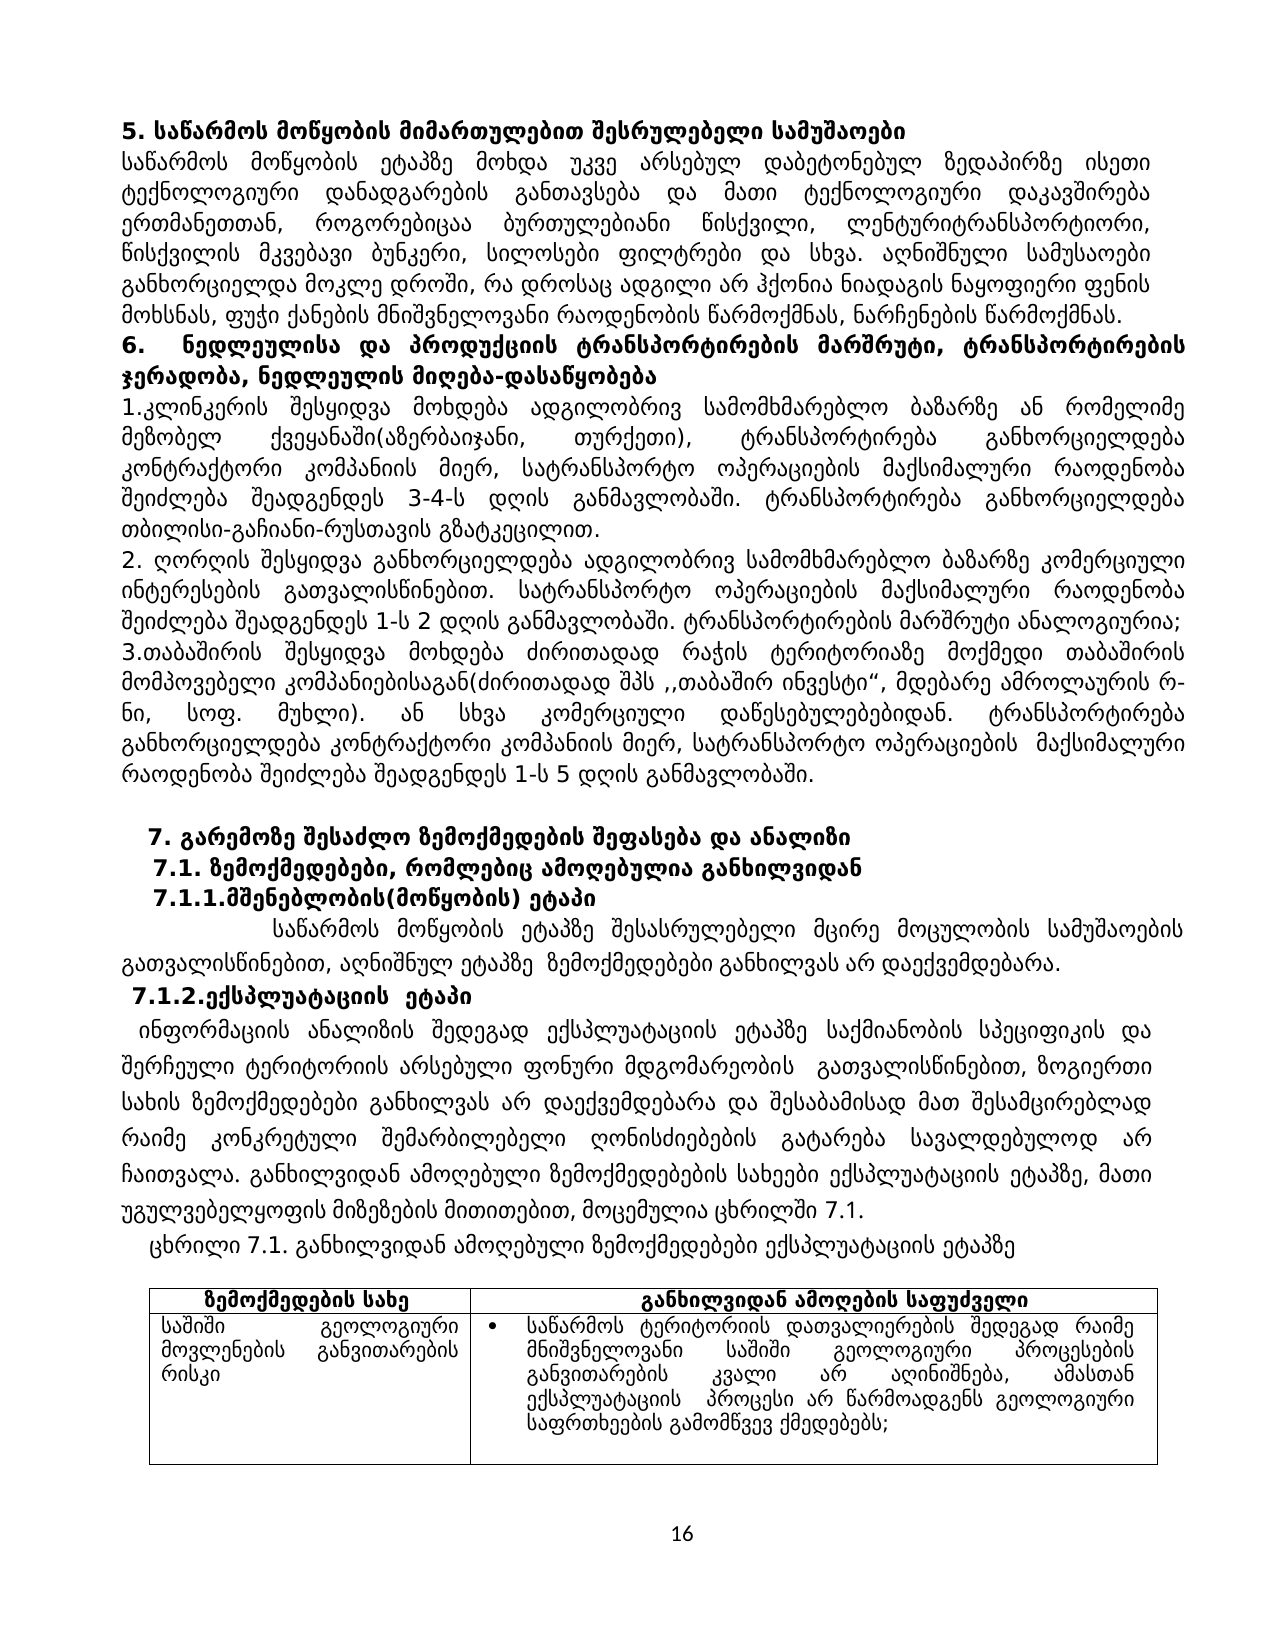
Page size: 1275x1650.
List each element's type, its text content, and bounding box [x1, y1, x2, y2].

text 6. ნედლეულისა და პროდუქციის ტრანსპორტირების მარშრუტი, ტრანსპორტირების ჯერადობა, ნედლეულის მიღება-დასაწყობება [121, 332, 1186, 390]
table_cell საშიში გეოლოგიური მოვლენების განვითარების რისკი [150, 1314, 470, 1464]
table_header ზემოქმედების სახე [150, 1289, 470, 1313]
text 7.1. ზემოქმედებები, რომლებიც ამოღებულია განხილვიდან [65, 855, 1186, 881]
text 2. ღორღის შესყიდვა განხორციელდება ადგილობრივ სამომხმარებლო ბაზარზე კომერციული ინტერესების გათვალისწინებით. სატრანსპორტო ოპერაციების მაქსიმალური რაოდენობა შეიძლება შეადგენდეს 1-ს 2 დღის განმავლობაში. ტრანსპორტირების მარშრუტი ანალოგიურია; [121, 547, 1186, 635]
text ინფორმაციის ანალიზის შედეგად ექსპლუატაციის ეტაპზე საქმიანობის სპეციფიკის და შერჩეული ტერიტორიის არსებული ფონური მდგომარეობის გათვალისწინებით, ზოგიერთი სახის ზემოქმედებები განხილვას არ დაექვემდებარა და შესაბამისად მათ შესამცირებლად რაიმე კონკრეტული შემარბილებელი ღონისძიებების გატარება სავალდებულოდ არ ჩაითვალა. განხილვიდან ამოღებული ზემოქმედებების სახეები ექსპლუატაციის ეტაპზე, მათი უგულვებელყოფის მიზეზების მითითებით, მოცემულია ცხრილში 7.1. [121, 1014, 1152, 1225]
text 1.კლინკერის შესყიდვა მოხდება ადგილობრივ სამომხმარებლო ბაზარზე ან რომელიმე მეზობელ ქვეყანაში(აზერბაიჯანი, თურქეთი), ტრანსპორტირება განხორციელდება კონტრაქტორი კომპანიის მიერ, სატრანსპორტო ოპერაციების მაქსიმალური რაოდენობა შეიძლება შეადგენდეს 3-4-ს დღის განმავლობაში. ტრანსპორტირება განხორციელდება თბილისი-გაჩიანი-რუსთავის გზატკეცილით. [121, 394, 1186, 543]
text საწარმოს მოწყობის ეტაპზე შესასრულებელი მცირე მოცულობის სამუშაოების გათვალისწინებით, აღნიშნულ ეტაპზე ზემოქმედებები განხილვას არ დაექვემდებარა. [83, 916, 1186, 978]
text 7.1.1.მშენებლობის(მოწყობის) ეტაპი [65, 885, 1186, 912]
table_header განხილვიდან ამოღების საფუძველი [471, 1289, 1157, 1313]
table_cell [471, 1314, 1157, 1464]
text 7. გარემოზე შესაძლო ზემოქმედების შეფასება და ანალიზი [83, 824, 1190, 851]
text 5. საწარმოს მოწყობის მიმართულებით შესრულებელი სამუშაოები [121, 118, 1186, 145]
text 7.1.2.ექსპლუატაციის ეტაპი [83, 983, 1186, 1010]
text საწარმოს მოწყობის ეტაპზე მოხდა უკვე არსებულ დაბეტონებულ ზედაპირზე ისეთი ტექნოლოგიური დანადგარების განთავსება და მათი ტექნოლოგიური დაკავშირება ერთმანეთთან, როგორებიცაა ბურთულებიანი წისქვილი, ლენტურიტრანსპორტიორი, წისქვილის მკვებავი ბუნკერი, სილოსები ფილტრები და სხვა. აღნიშნული სამუსაოები განხორციელდა მოკლე დროში, რა დროსაც ადგილი არ ჰქონია ნიადაგის ნაყოფიერი ფენის მოხსნას, ფუჭი ქანების მნიშვნელოვანი რაოდენობის წარმოქმნას, ნარჩენების წარმოქმნას. [121, 149, 1152, 328]
text ცხრილი 7.1. განხილვიდან ამოღებული ზემოქმედებები ექსპლუატაციის ეტაპზე [149, 1229, 1186, 1261]
text 3.თაბაშირის შესყიდვა მოხდება ძირითადად რაჭის ტერიტორიაზე მოქმედი თაბაშირის მომპოვებელი კომპანიებისაგან(ძირითადად შპს ,,თაბაშირ ინვესტი“, მდებარე ამროლაურის რ-ნი, სოფ. მუხლი). ან სხვა კომერციული დაწესებულებებიდან. ტრანსპორტირება განხორციელდება კონტრაქტორი კომპანიის მიერ, სატრანსპორტო ოპერაციების მაქსიმალური რაოდენობა შეიძლება შეადგენდეს 1-ს 5 დღის განმავლობაში. [121, 639, 1186, 788]
